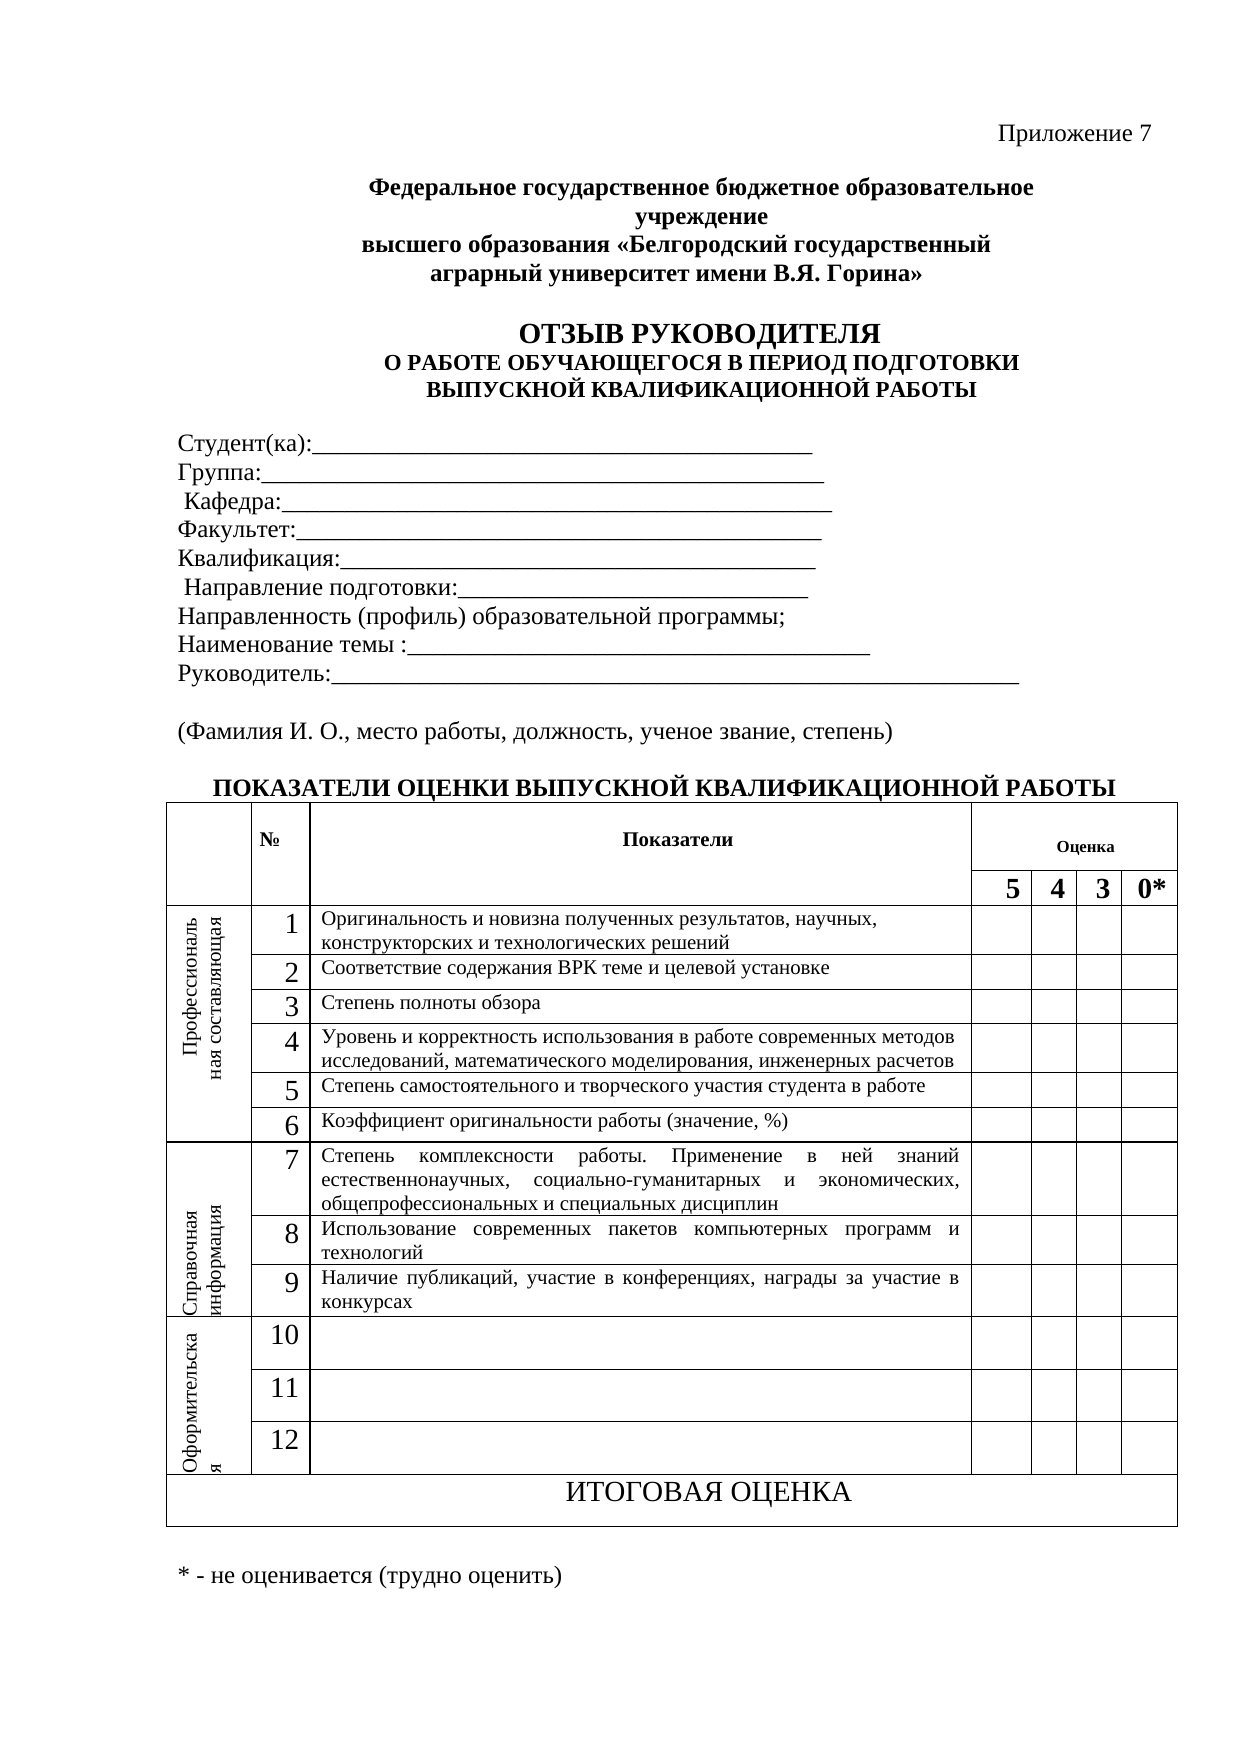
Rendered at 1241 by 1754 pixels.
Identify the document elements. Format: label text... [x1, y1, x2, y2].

text Группа:_____________________________________________ [177, 457, 1152, 486]
table_cell Наличие публикаций, участие в конференциях, награды за участие в конкурсах [311, 1265, 971, 1316]
table_cell [1122, 1265, 1177, 1316]
table_cell [1032, 1422, 1076, 1473]
table_cell [1122, 1422, 1177, 1473]
table_cell Оригинальность и новизна полученных результатов, научных, конструкторских и технологических решений [311, 906, 971, 954]
table_cell [972, 906, 1031, 954]
table_cell 11 [252, 1370, 309, 1421]
table_cell [1077, 990, 1121, 1023]
text Направленность (профиль) образовательной программы; [177, 601, 1152, 629]
table_cell [1122, 1317, 1177, 1369]
table_cell Соответствие содержания ВРК теме и целевой установке [311, 955, 971, 988]
text Факультет:__________________________________________ [177, 514, 1152, 543]
table_cell [1032, 1216, 1076, 1264]
table_cell 9 [252, 1265, 309, 1316]
table_cell [1077, 1108, 1121, 1141]
table_cell [1077, 1073, 1121, 1107]
text высшего образования «Белгородский государственный [177, 229, 1102, 258]
table_cell 4 [1032, 871, 1076, 905]
table_cell [1077, 1422, 1121, 1473]
text Направление подготовки:____________________________ [177, 572, 1152, 601]
table_cell Коэффициент оригинальности работы (значение, %) [311, 1108, 971, 1141]
table_cell [972, 955, 1031, 988]
table_cell [1122, 990, 1177, 1023]
table_cell [311, 1370, 971, 1421]
table_cell [311, 1422, 971, 1473]
text Федеральное государственное бюджетное образовательное [177, 172, 1152, 201]
table_cell [1122, 906, 1177, 954]
table_cell Оформительская [167, 1317, 251, 1473]
table_cell 2 [252, 955, 309, 988]
text ОТЗЫВ РУКОВОДИТЕЛЯ [177, 316, 1148, 349]
table_cell Уровень и корректность использования в работе современных методов исследований, математического моделирования, инженерных расчетов [311, 1024, 971, 1072]
text учреждение [177, 201, 1152, 229]
text * - не оценивается (трудно оценить) [177, 1560, 1152, 1589]
table_cell [1122, 1216, 1177, 1264]
table_cell [972, 1024, 1031, 1072]
text (Фамилия И. О., место работы, должность, ученое звание, степень) [177, 716, 1152, 744]
table_cell [1032, 1024, 1076, 1072]
table_cell [972, 1073, 1031, 1107]
text аграрный университет имени В.Я. Горина» [177, 258, 1102, 287]
table_cell [1077, 1216, 1121, 1264]
table_cell [1032, 1143, 1076, 1215]
table_cell [1077, 1143, 1121, 1215]
table_cell 1 [252, 906, 309, 954]
table_cell Степень комплексности работы. Применение в ней знаний естественнонаучных, социально-гуманитарных и экономических, общепрофессиональных и специальных дисциплин [311, 1143, 971, 1215]
table_cell 7 [252, 1143, 309, 1215]
table_cell 6 [252, 1108, 309, 1141]
table_cell [1032, 1073, 1076, 1107]
table_cell [972, 1317, 1031, 1369]
table_cell [1032, 1108, 1076, 1141]
table_cell [1032, 1265, 1076, 1316]
table_cell Использование современных пакетов компьютерных программ и технологий [311, 1216, 971, 1264]
table_cell 4 [252, 1024, 309, 1072]
table_cell [1077, 1265, 1121, 1316]
table_cell [1122, 1370, 1177, 1421]
table_header Показатели [311, 803, 971, 905]
table_cell [1122, 1024, 1177, 1072]
text ВЫПУСКНОЙ КВАЛИФИКАЦИОННОЙ РАБОТЫ [178, 376, 1152, 402]
table_cell [311, 1317, 971, 1369]
table_header [167, 803, 251, 905]
table_cell 5 [972, 871, 1031, 905]
table_header Оценка [972, 803, 1177, 870]
table_cell [972, 990, 1031, 1023]
table_cell [1032, 906, 1076, 954]
table_cell [972, 1422, 1031, 1473]
table_cell Профессиональная составляющая [167, 906, 251, 1141]
table_cell [1077, 1024, 1121, 1072]
table_cell [1122, 1143, 1177, 1215]
table_cell [972, 1143, 1031, 1215]
table_cell Справочная информация [167, 1143, 251, 1316]
table_cell [1122, 1108, 1177, 1141]
table_cell [972, 1216, 1031, 1264]
table_cell ИТОГОВАЯ ОЦЕНКА [167, 1475, 1177, 1526]
table_cell [1032, 1317, 1076, 1369]
text Кафедра:____________________________________________ [177, 486, 1152, 514]
text Студент(ка):________________________________________ [177, 428, 1152, 457]
table_cell [1077, 1370, 1121, 1421]
table_cell 0* [1122, 871, 1177, 905]
table_cell [1077, 1317, 1121, 1369]
table_cell 3 [1077, 871, 1121, 905]
table_header № [252, 803, 309, 905]
table_cell 5 [252, 1073, 309, 1107]
text Приложение 7 [177, 118, 1152, 147]
table_cell [1032, 990, 1076, 1023]
table_cell [972, 1108, 1031, 1141]
table_cell 3 [252, 990, 309, 1023]
table_cell [1122, 955, 1177, 988]
table_cell [1077, 906, 1121, 954]
table_cell 10 [252, 1317, 309, 1369]
table_cell 8 [252, 1216, 309, 1264]
table_cell 12 [252, 1422, 309, 1473]
table_cell Степень самостоятельного и творческого участия студента в работе [311, 1073, 971, 1107]
table_cell [1077, 955, 1121, 988]
table_cell [1122, 1073, 1177, 1107]
table_cell [1032, 1370, 1076, 1421]
text О РАБОТЕ ОБУЧАЮЩЕГОСЯ В ПЕРИОД ПОДГОТОВКИ [178, 349, 1152, 376]
text Квалификация:______________________________________ [177, 543, 1152, 572]
text Руководитель:_______________________________________________________ [177, 658, 1152, 687]
table_cell Степень полноты обзора [311, 990, 971, 1023]
table_cell [1032, 955, 1076, 988]
table_cell [972, 1265, 1031, 1316]
text Наименование темы :_____________________________________ [177, 629, 1152, 658]
table_cell [972, 1370, 1031, 1421]
text ПОКАЗАТЕЛИ ОЦЕНКИ ВЫПУСКНОЙ КВАЛИФИКАЦИОННОЙ РАБОТЫ [177, 773, 1152, 802]
